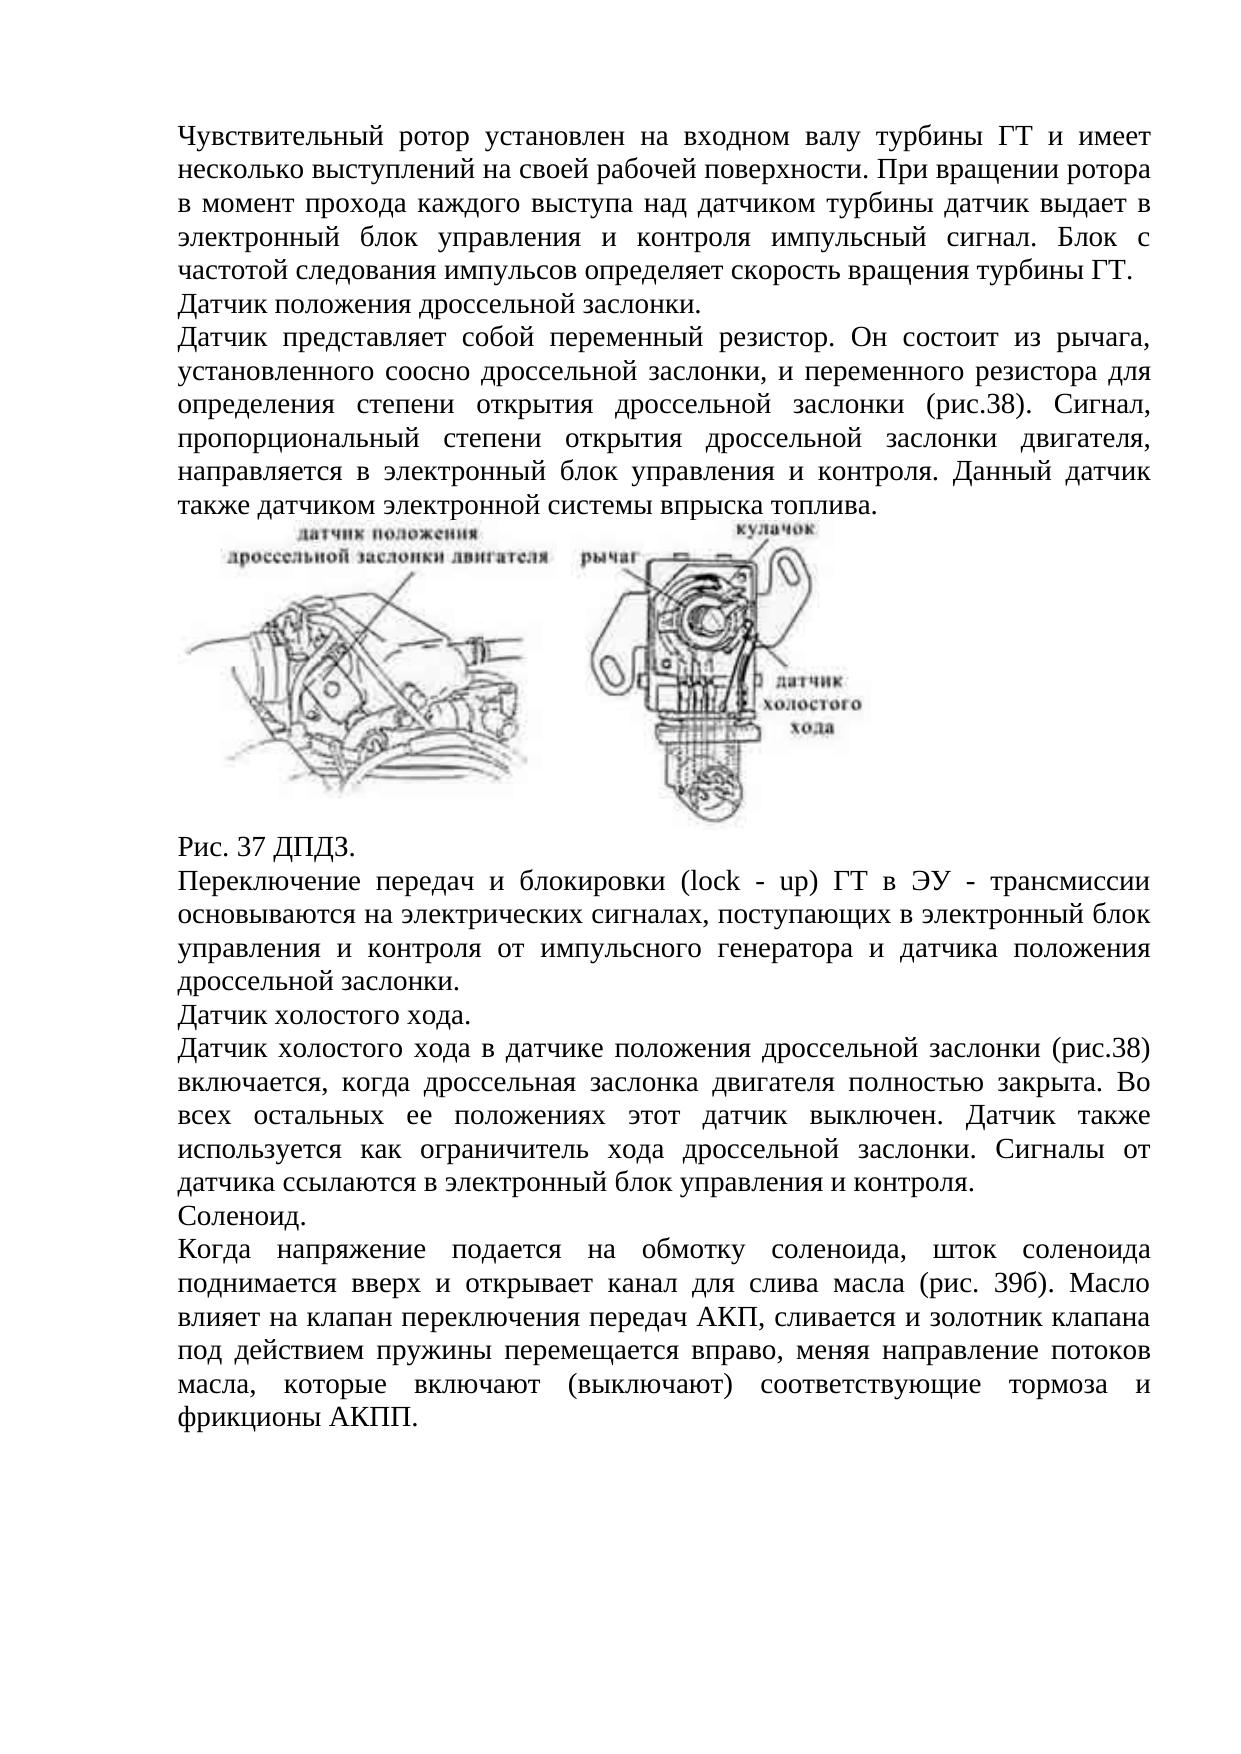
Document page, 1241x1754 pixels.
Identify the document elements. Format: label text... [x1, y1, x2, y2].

text Рис. 37 ДПДЗ. [177, 829, 1152, 863]
text Датчик представляет собой переменный резистор. Он состоит из рычага, установленного соосно дроссельной заслонки, и переменного резистора для определения степени открытия дроссельной заслонки (рис.38). Сигнал, пропорциональный степени открытия дроссельной заслонки двигателя, направляется в электронный блок управления и контроля. Данный датчик также датчиком электронной системы впрыска топлива. [177, 319, 1152, 521]
text Соленоид. [177, 1198, 1152, 1232]
text Чувствительный ротор установлен на входном валу турбины ГТ и имеет несколько выступлений на своей рабочей поверхности. При вращении ротора в момент прохода каждого выступа над датчиком турбины датчик выдает в электронный блок управления и контроля импульсный сигнал. Блок с частотой следования импульсов определяет скорость вращения турбины ГТ. [177, 118, 1152, 286]
text Переключение передач и блокировки (lock - up) ГТ в ЭУ - трансмиссии основываются на электрических сигналах, поступающих в электронный блок управления и контроля от импульсного генератора и датчика положения дроссельной заслонки. [177, 863, 1152, 997]
text Датчик холостого хода в датчике положения дроссельной заслонки (рис.38) включается, когда дроссельная заслонка двигателя полностью закрыта. Во всех остальных ее положениях этот датчик выключен. Датчик также используется как ограничитель хода дроссельной заслонки. Сигналы от датчика ссылаются в электронный блок управления и контроля. [177, 1030, 1152, 1198]
picture [177, 520, 871, 830]
text Датчик холостого хода. [177, 997, 1152, 1030]
text Когда напряжение подается на обмотку соленоида, шток соленоида поднимается вверх и открывает канал для слива масла (рис. 39б). Масло влияет на клапан переключения передач АКП, сливается и золотник клапана под действием пружины перемещается вправо, меняя направление потоков масла, которые включают (выключают) соответствующие тормоза и фрикционы АКПП. [177, 1232, 1152, 1433]
text Датчик положения дроссельной заслонки. [177, 286, 1152, 319]
